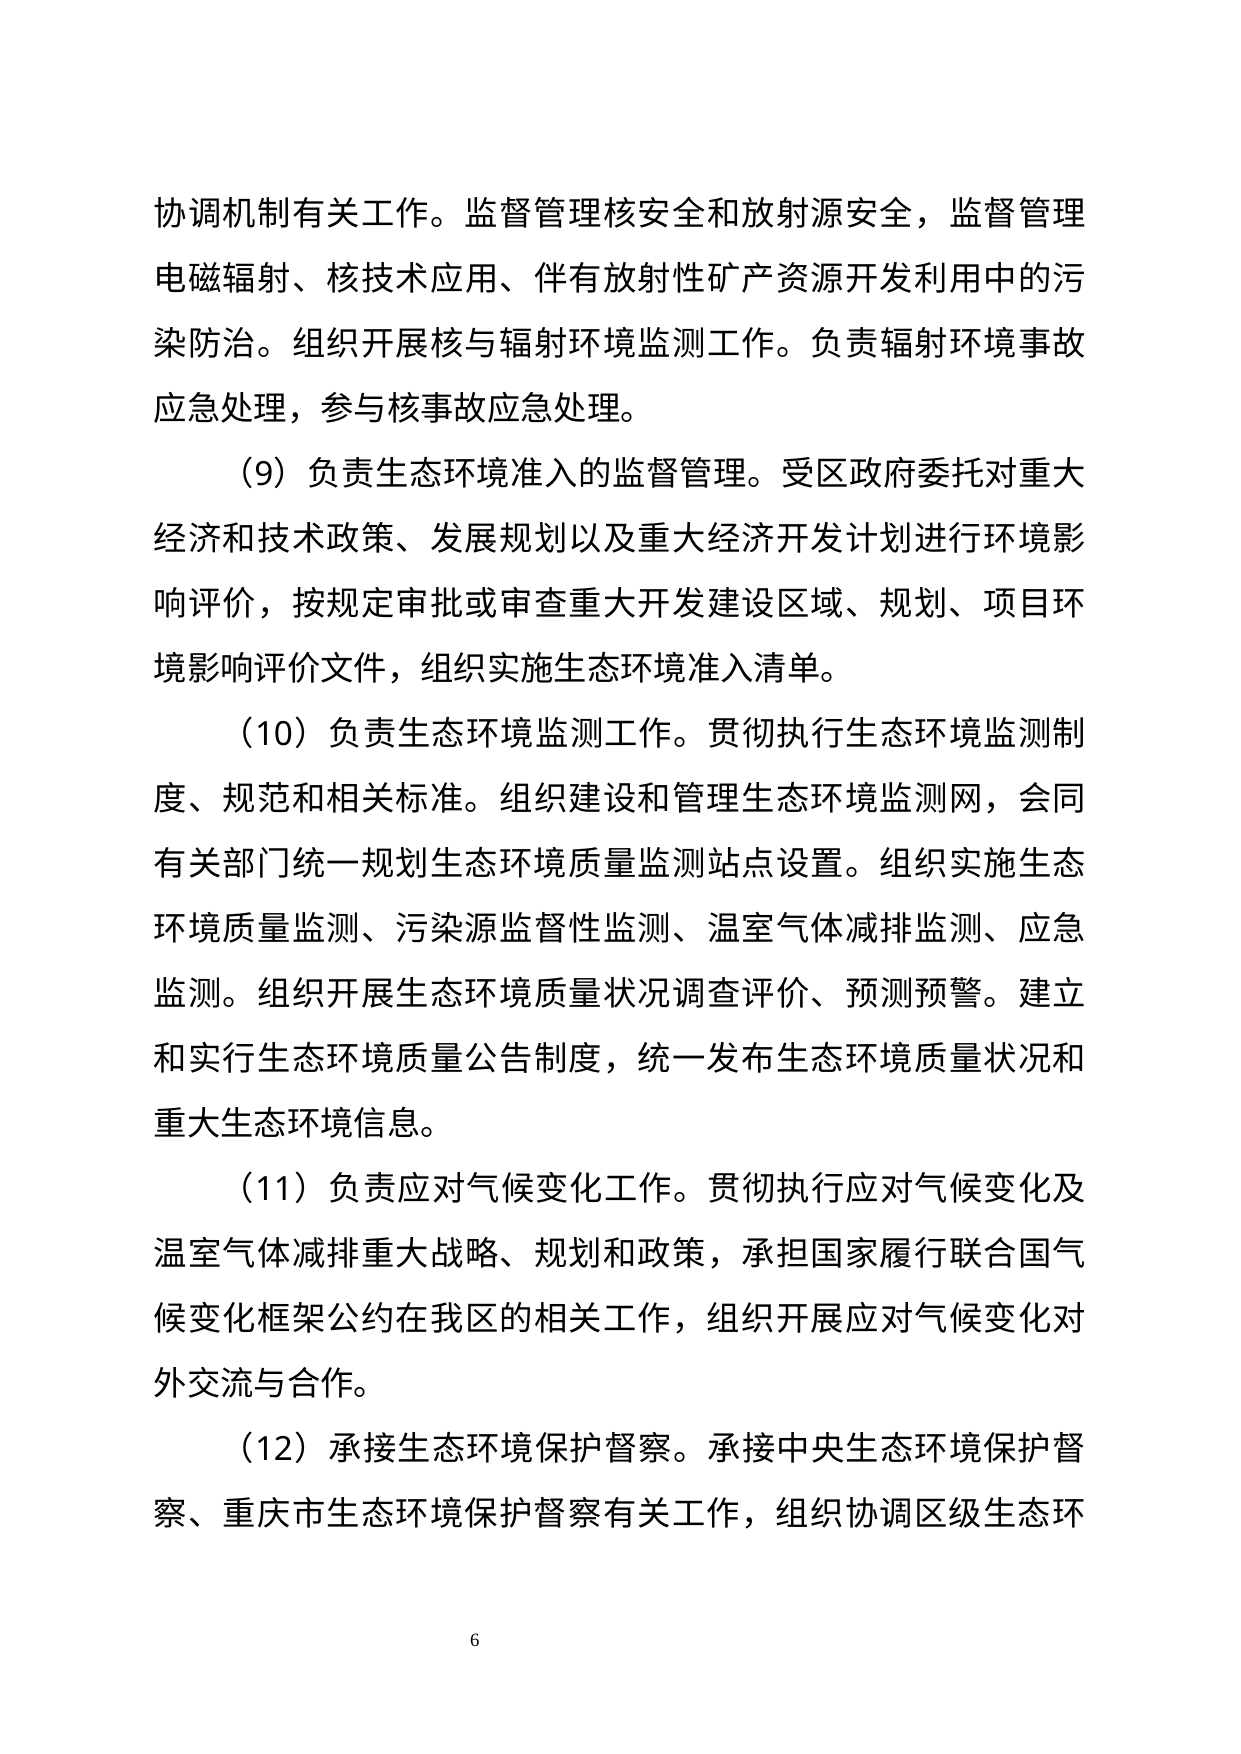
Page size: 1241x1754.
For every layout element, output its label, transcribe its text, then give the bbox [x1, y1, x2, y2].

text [153, 1413, 1087, 1543]
text （10）负责生态环境监测工作。贯彻执行生态环境监测制度、规范和相关标准。组织建设和管理生态环境监测网，会同有关部门统一规划生态环境质量监测站点设置。组织实施生态环境质量监测、污染源监督性监测、温室气体减排监测、应急监测。组织开展生态环境质量状况调查评价、预测预警。建立和实行生态环境质量公告制度，统一发布生态环境质量状况和重大生态环境信息。 [153, 698, 1087, 1153]
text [153, 178, 1087, 438]
text （9）负责生态环境准入的监督管理。受区政府委托对重大经济和技术政策、发展规划以及重大经济开发计划进行环境影响评价，按规定审批或审查重大开发建设区域、规划、项目环境影响评价文件，组织实施生态环境准入清单。 [153, 438, 1087, 698]
text （11）负责应对气候变化工作。贯彻执行应对气候变化及温室气体减排重大战略、规划和政策，承担国家履行联合国气候变化框架公约在我区的相关工作，组织开展应对气候变化对外交流与合作。 [153, 1153, 1087, 1413]
